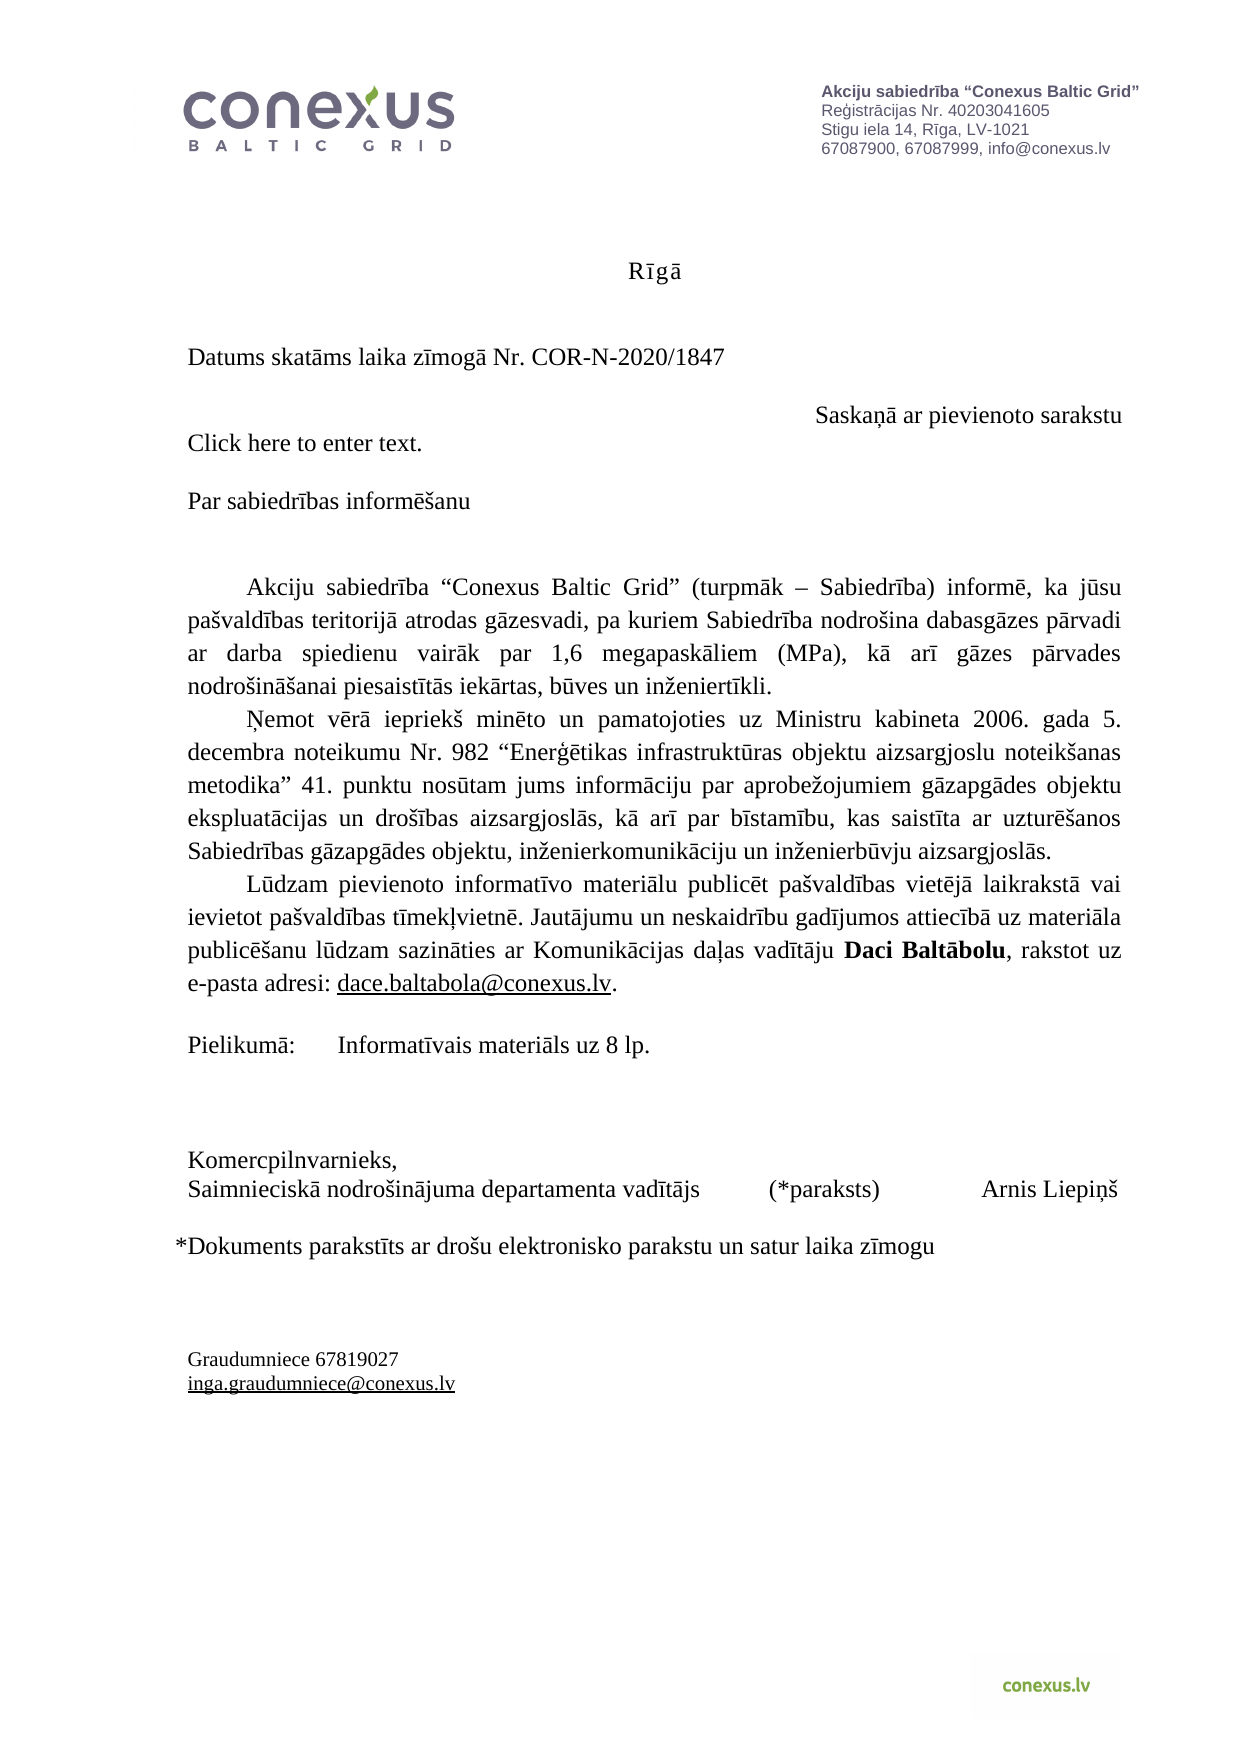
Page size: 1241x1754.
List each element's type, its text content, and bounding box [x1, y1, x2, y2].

text Par [187, 486, 1122, 515]
text Komercpilnvarnieks, [187, 1145, 1122, 1174]
picture [970, 1652, 1120, 1718]
text inga.graudumniece@conexus.lv [187, 1371, 1122, 1394]
picture [131, 74, 502, 172]
text *Dokuments parakstīts ar drošu elektronisko parakstu un satur laika zīmogu [175, 1231, 1122, 1260]
text Nr. COR-N-/ [187, 342, 1122, 371]
